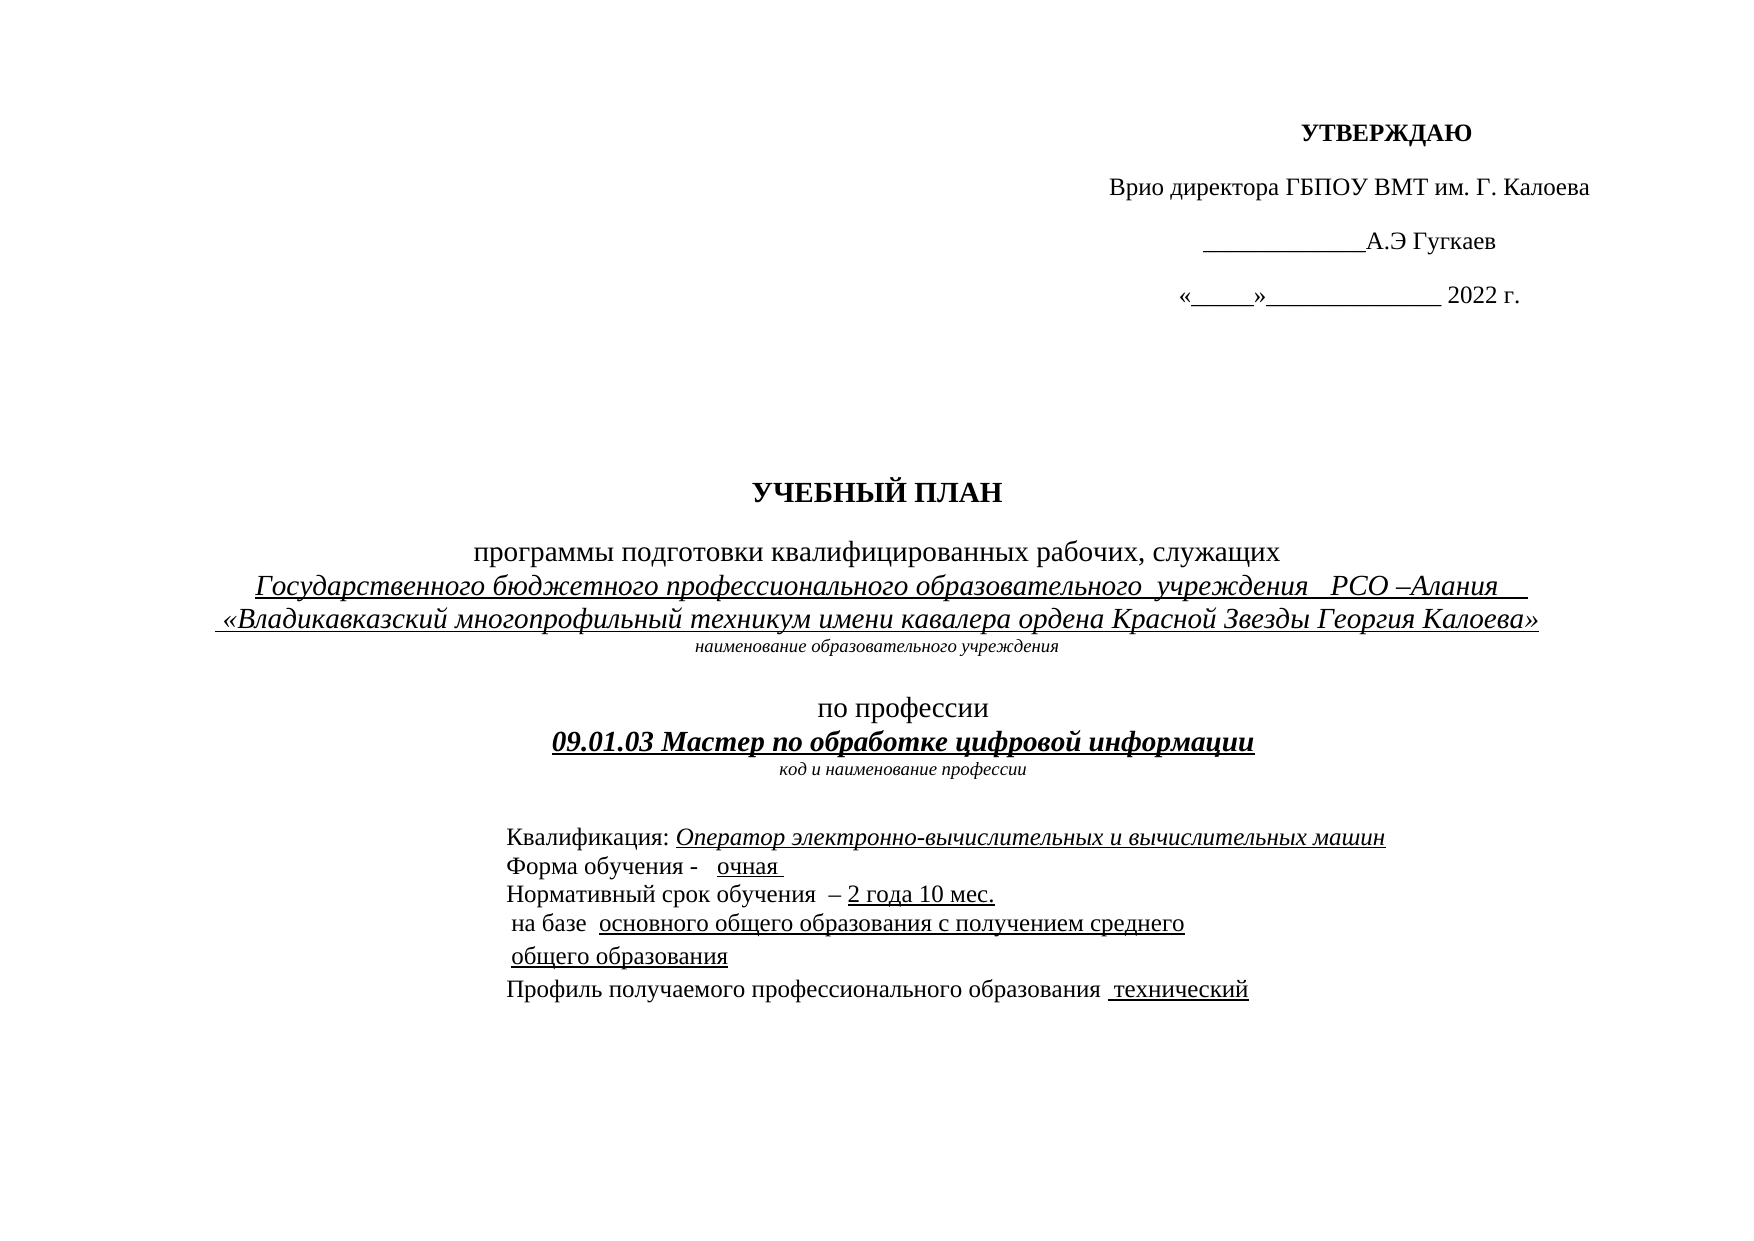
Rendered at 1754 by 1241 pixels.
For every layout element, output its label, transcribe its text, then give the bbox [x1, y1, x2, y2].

text Нормативный срок обучения – 2 года 10 мес. [506, 879, 1642, 908]
text Профиль получаемого профессионального образования технический [432, 974, 1642, 1003]
text Квалификация: Оператор электронно-вычислительных и вычислительных машин [506, 822, 1642, 851]
text _____________А.Э Гугкаев [1057, 226, 1642, 255]
text УТВЕРЖДАЮ [1057, 118, 1642, 147]
text код и наименование профессии [112, 757, 1642, 779]
text «Владикавказский многопрофильный техникум имени кавалера ордена Красной Звезды Георгия Калоева» [112, 602, 1642, 635]
text на базе основного общего образования с получением среднего общего образования [511, 908, 1642, 970]
text «_____»______________ 2022 г. [1057, 280, 1642, 308]
text Государственного бюджетного профессионального образовательного учреждения РСО –Алания [112, 568, 1642, 602]
text 09.01.03 Мастер по обработке цифровой информации [112, 724, 1642, 757]
text УЧЕБНЫЙ ПЛАН [112, 475, 1642, 508]
text Врио директора ГБПОУ ВМТ им. Г. Калоева [1057, 172, 1642, 201]
text наименование образовательного учреждения [112, 635, 1642, 657]
text программы подготовки квалифицированных рабочих, служащих [112, 534, 1642, 568]
text по профессии [112, 690, 1642, 724]
text Форма обучения - очная [506, 851, 1642, 879]
